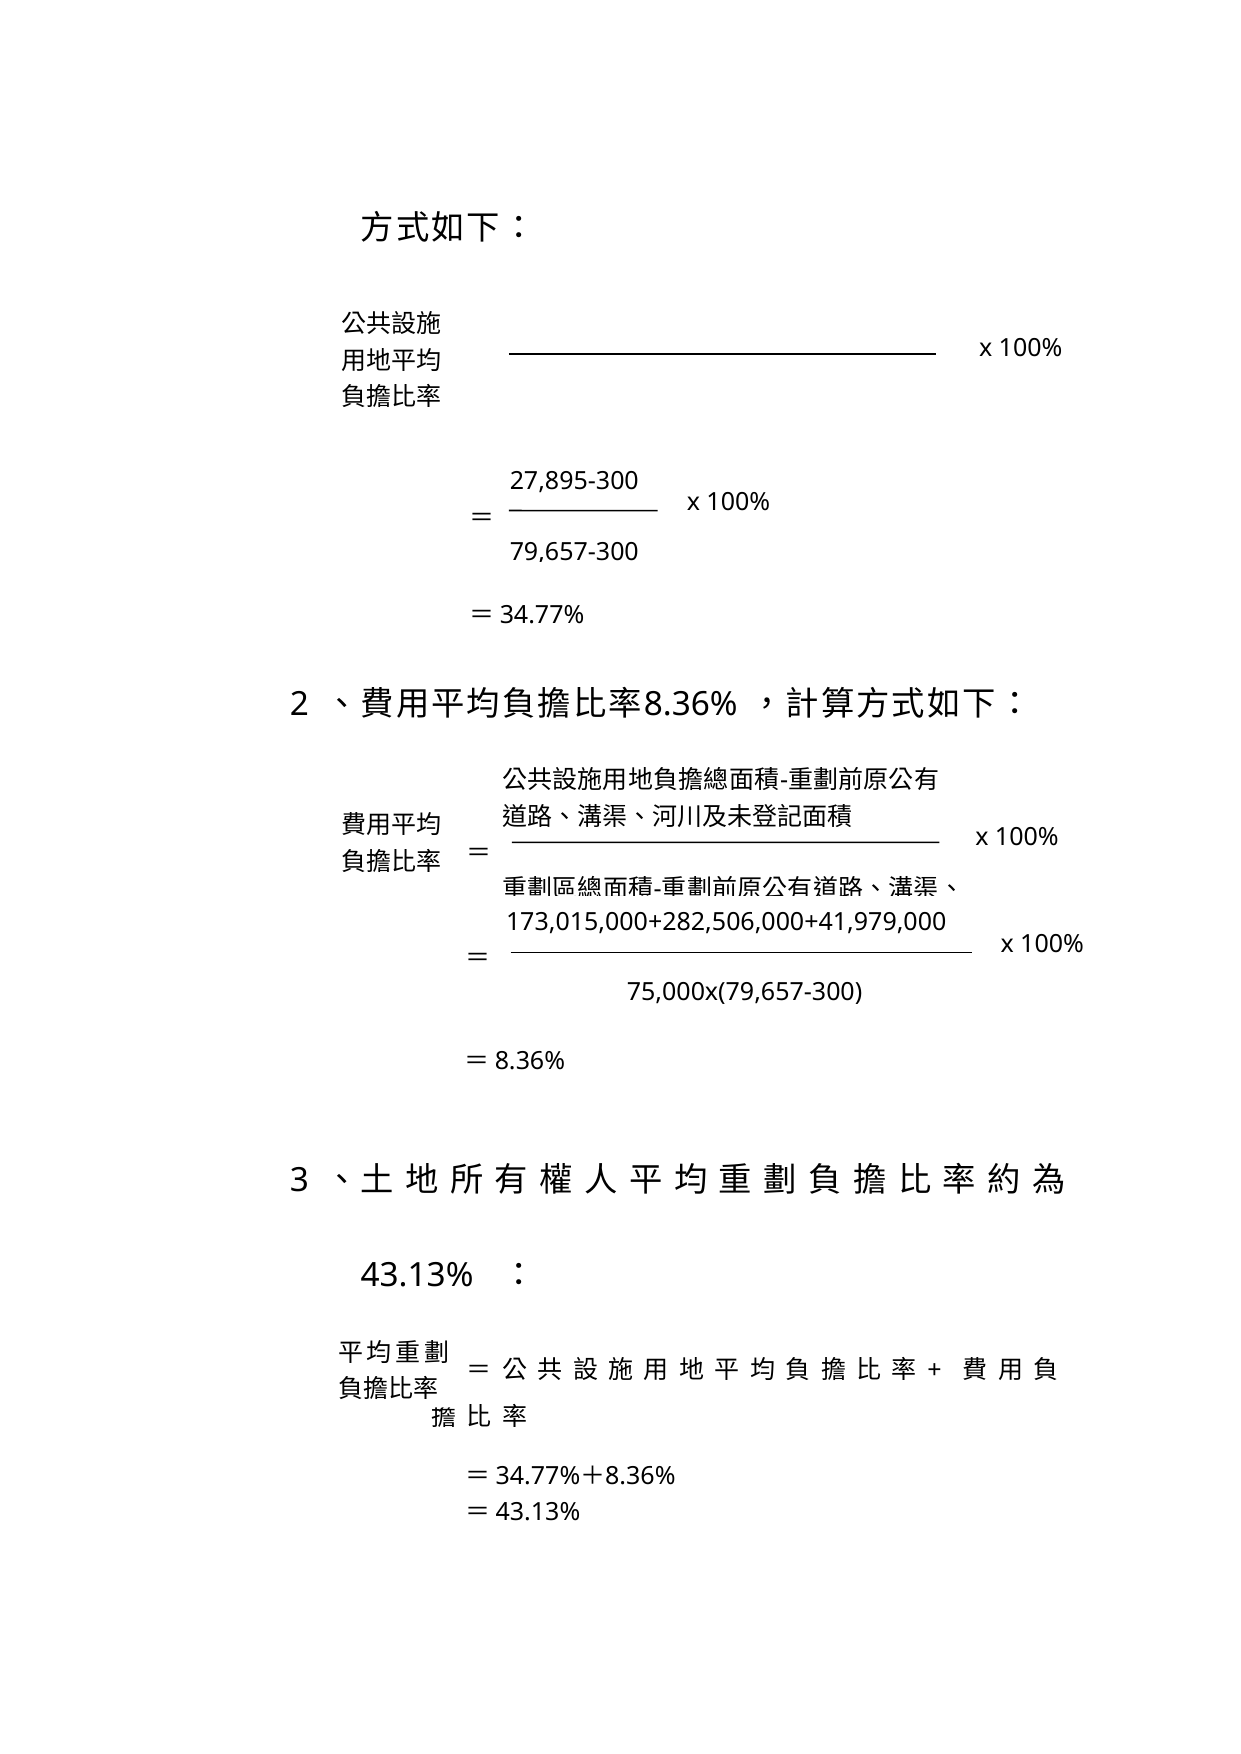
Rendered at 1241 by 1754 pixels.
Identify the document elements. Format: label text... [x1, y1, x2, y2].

subtitle 公共設施用地平均負擔比率約34.77%，計算方式如下： [272, 177, 1069, 272]
text ＝公共設施用地平均負擔比率+費用負擔比率 [396, 1343, 1069, 1439]
subtitle 費用平均負擔比率8.36%，計算方式如下： [272, 653, 1069, 748]
subtitle 土地所有權人平均重劃負擔比率約為43.13%： [272, 1129, 1069, 1320]
